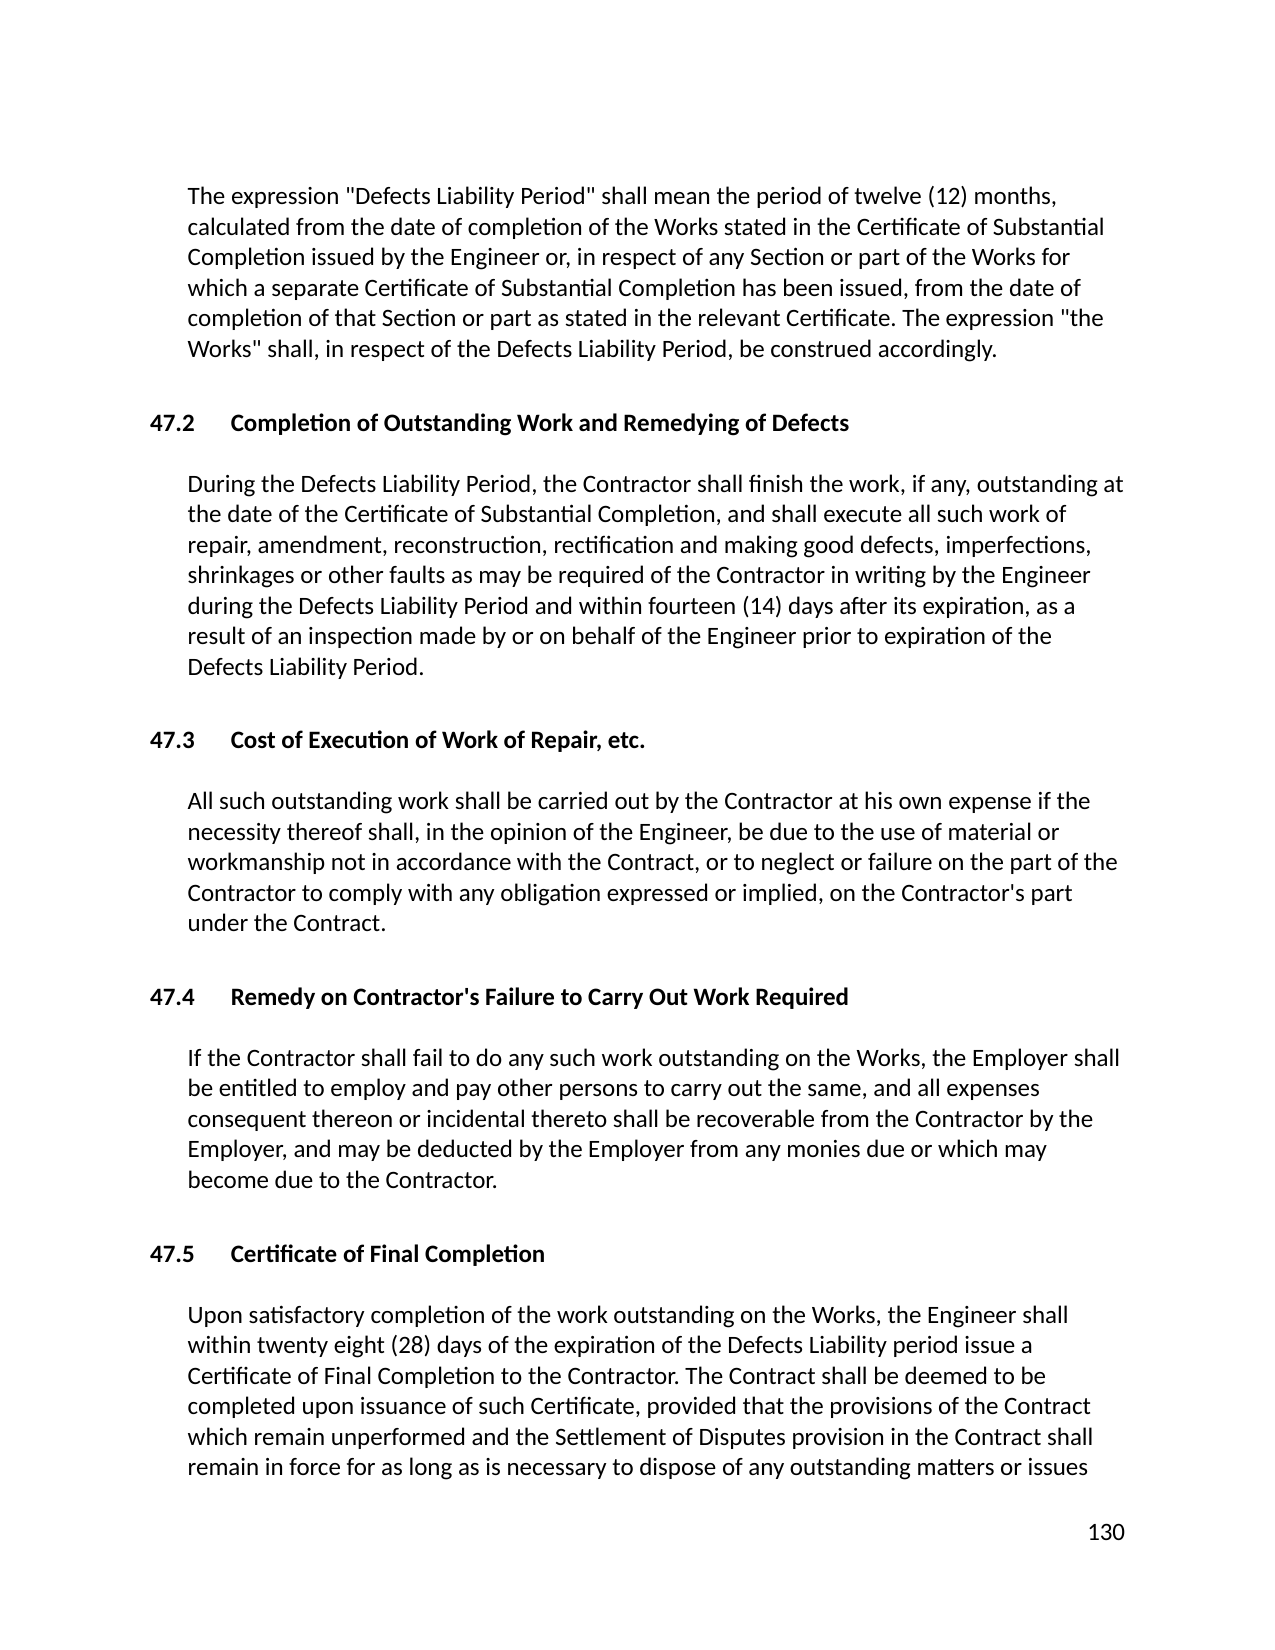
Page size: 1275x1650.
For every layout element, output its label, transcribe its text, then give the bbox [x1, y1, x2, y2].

text If the Contractor shall fail to do any such work outstanding on the Works, the Employer shall be entitled to employ and pay other persons to carry out the same, and all expenses consequent thereon or incidental thereto shall be recoverable from the Contractor by the Employer, and may be deducted by the Employer from any monies due or which may become due to the Contractor. [187, 1042, 1125, 1195]
text All such outstanding work shall be carried out by the Contractor at his own expense if the necessity thereof shall, in the opinion of the Engineer, be due to the use of material or workmanship not in accordance with the Contract, or to neglect or failure on the part of the Contractor to comply with any obligation expressed or implied, on the Contractor's part under the Contract. [187, 785, 1125, 938]
list Completion of Outstanding Work and Remedying of Defects [150, 407, 1125, 437]
list Remedy on Contractor's Failure to Carry Out Work Required [150, 981, 1125, 1012]
list Cost of Execution of Work of Repair, etc. [150, 724, 1125, 755]
list Certificate of Final Completion [150, 1238, 1125, 1268]
text The expression "Defects Liability Period" shall mean the period of twelve (12) months, calculated from the date of completion of the Works stated in the Certificate of Substantial Completion issued by the Engineer or, in respect of any Section or part of the Works for which a separate Certificate of Substantial Completion has been issued, from the date of completion of that Section or part as stated in the relevant Certificate. The expression "the Works" shall, in respect of the Defects Liability Period, be construed accordingly. [187, 181, 1125, 364]
text During the Defects Liability Period, the Contractor shall finish the work, if any, outstanding at the date of the Certificate of Substantial Completion, and shall execute all such work of repair, amendment, reconstruction, rectification and making good defects, imperfections, shrinkages or other faults as may be required of the Contractor in writing by the Engineer during the Defects Liability Period and within fourteen (14) days after its expiration, as a result of an inspection made by or on behalf of the Engineer prior to expiration of the Defects Liability Period. [187, 468, 1125, 681]
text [187, 1299, 1125, 1482]
